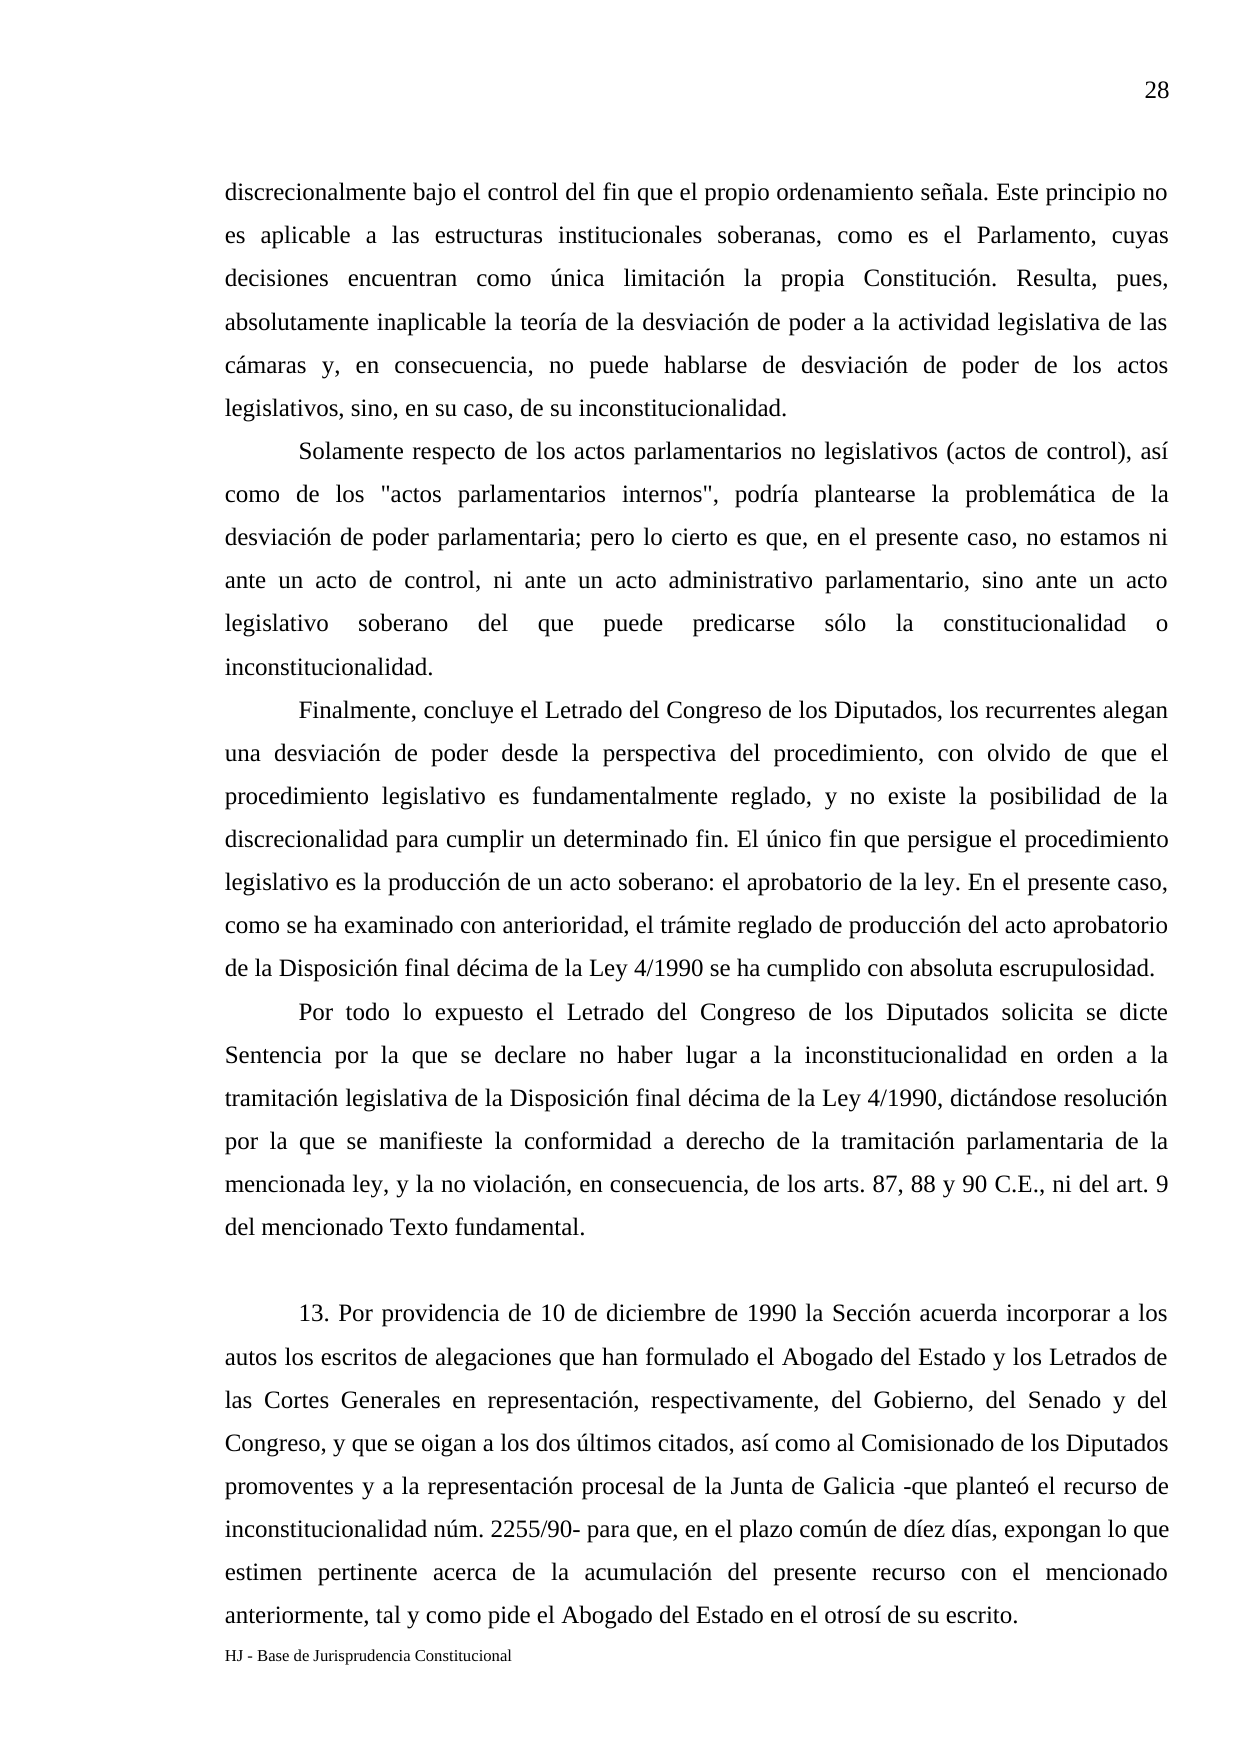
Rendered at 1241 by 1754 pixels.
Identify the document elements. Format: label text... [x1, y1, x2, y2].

text Finalmente, concluye el Letrado del Congreso de los Diputados, los recurrentes alegan una desviación de poder desde la perspectiva del procedimiento, con olvido de que el procedimiento legislativo es fundamentalmente reglado, y no existe la posibilidad de la discrecionalidad para cumplir un determinado fin. El único fin que persigue el procedimiento legislativo es la producción de un acto soberano: el aprobatorio de la ley. En el presente caso, como se ha examinado con anterioridad, el trámite reglado de producción del acto aprobatorio de la Disposición final décima de la Ley 4/1990 se ha cumplido con absoluta escrupulosidad. [224, 695, 1169, 982]
text Por todo lo expuesto el Letrado del Congreso de los Diputados solicita se dicte Sentencia por la que se declare no haber lugar a la inconstitucionalidad en orden a la tramitación legislativa de la Disposición final décima de la Ley 4/1990, dictándose resolución por la que se manifieste la conformidad a derecho de la tramitación parlamentaria de la mencionada ley, y la no violación, en consecuencia, de los arts. 87, 88 y 90 C.E., ni del art. 9 del mencionado Texto fundamental. [224, 997, 1169, 1241]
text Solamente respecto de los actos parlamentarios no legislativos (actos de control), así como de los "actos parlamentarios internos", podría plantearse la problemática de la desviación de poder parlamentaria; pero lo cierto es que, en el presente caso, no estamos ni ante un acto de control, ni ante un acto administrativo parlamentario, sino ante un acto legislativo soberano del que puede predicarse sólo la constitucionalidad o inconstitucionalidad. [224, 436, 1169, 680]
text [224, 177, 1169, 422]
text 13. Por providencia de 10 de diciembre de 1990 la Sección acuerda incorporar a los autos los escritos de alegaciones que han formulado el Abogado del Estado y los Letrados de las Cortes Generales en representación, respectivamente, del Gobierno, del Senado y del Congreso, y que se oigan a los dos últimos citados, así como al Comisionado de los Diputados promoventes y a la representación procesal de la Junta de Galicia -que planteó el recurso de inconstitucionalidad núm. 2255/90- para que, en el plazo común de díez días, expongan lo que estimen pertinente acerca de la acumulación del presente recurso con el mencionado anteriormente, tal y como pide el Abogado del Estado en el otrosí de su escrito. [224, 1298, 1169, 1629]
